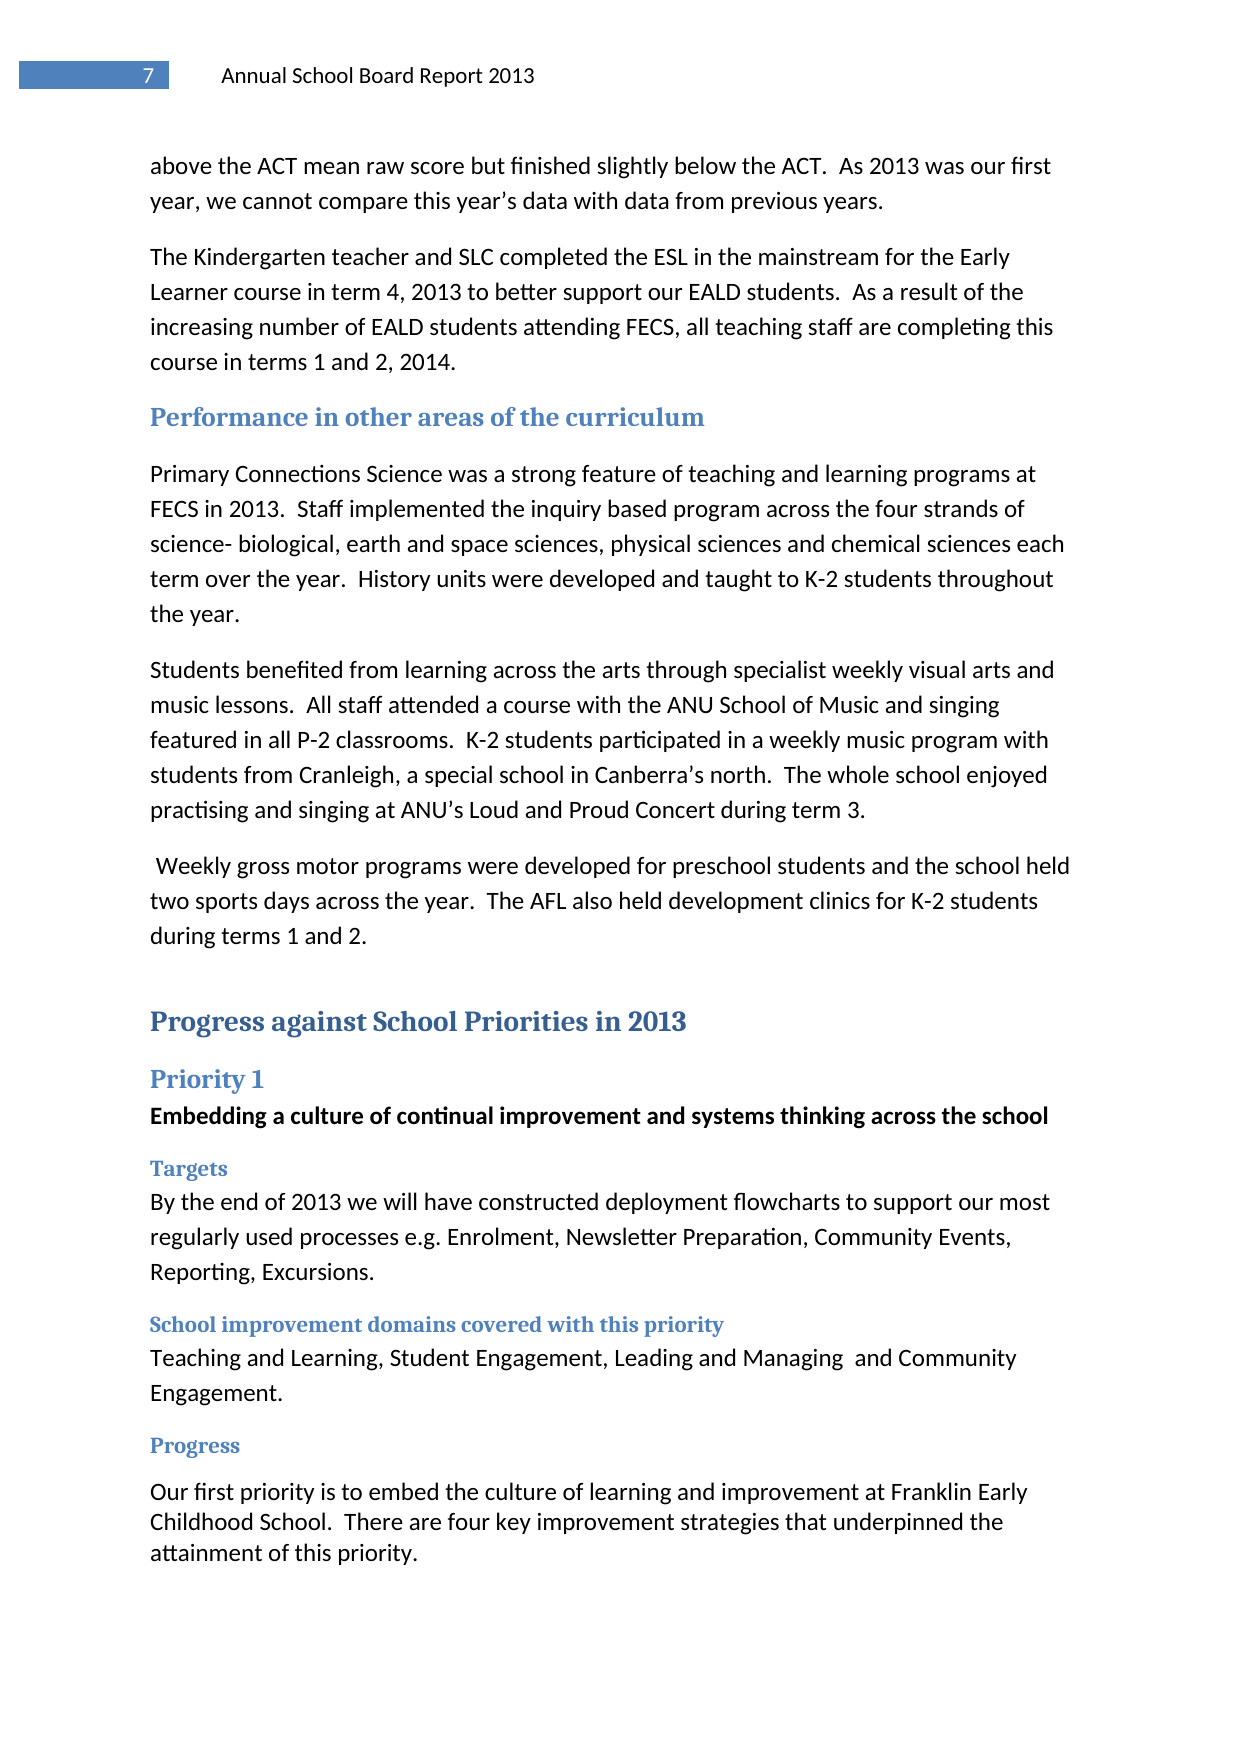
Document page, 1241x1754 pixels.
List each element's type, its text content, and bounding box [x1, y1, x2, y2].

text Students benefited from learning across the arts through specialist weekly visual arts and music lessons. All staff attended a course with the ANU School of Music and singing featured in all P-2 classrooms. K-2 students participated in a weekly music program with students from Cranleigh, a special school in Canberra’s north. The whole school enjoyed practising and singing at ANU’s Loud and Proud Concert during term 3. [150, 654, 1090, 824]
subtitle Progress [150, 1433, 1090, 1459]
title Embedding a culture of continual improvement and systems thinking across the school [150, 1100, 1090, 1131]
subtitle Performance in other areas of the curriculum [150, 402, 1090, 433]
subtitle Progress against School Priorities in 2013 [150, 1005, 1090, 1038]
title By the end of 2013 we will have constructed deployment flowcharts to support our most regularly used processes e.g. Enrolment, Newsletter Preparation, Community Events, Reporting, Excursions. [150, 1186, 1090, 1287]
text Weekly gross motor programs were developed for preschool students and the school held two sports days across the year. The AFL also held development clinics for K-2 students during terms 1 and 2. [150, 850, 1090, 950]
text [150, 150, 1090, 216]
title Teaching and Learning, Student Engagement, Leading and Managing and Community Engagement. [150, 1342, 1090, 1408]
text The Kindergarten teacher and SLC completed the ESL in the mainstream for the Early Learner course in term 4, 2013 to better support our EALD students. As a result of the increasing number of EALD students attending FECS, all teaching staff are completing this course in terms 1 and 2, 2014. [150, 241, 1090, 376]
subtitle Priority 1 [150, 1064, 1090, 1095]
title Our first priority is to embed the culture of learning and improvement at Franklin Early Childhood School. There are four key improvement strategies that underpinned the attainment of this priority. [150, 1476, 1090, 1567]
subtitle School improvement domains covered with this priority [150, 1312, 1090, 1338]
text Primary Connections Science was a strong feature of teaching and learning programs at FECS in 2013. Staff implemented the inquiry based program across the four strands of science- biological, earth and space sciences, physical sciences and chemical sciences each term over the year. History units were developed and taught to K-2 students throughout the year. [150, 458, 1090, 629]
subtitle Targets [150, 1156, 1090, 1182]
